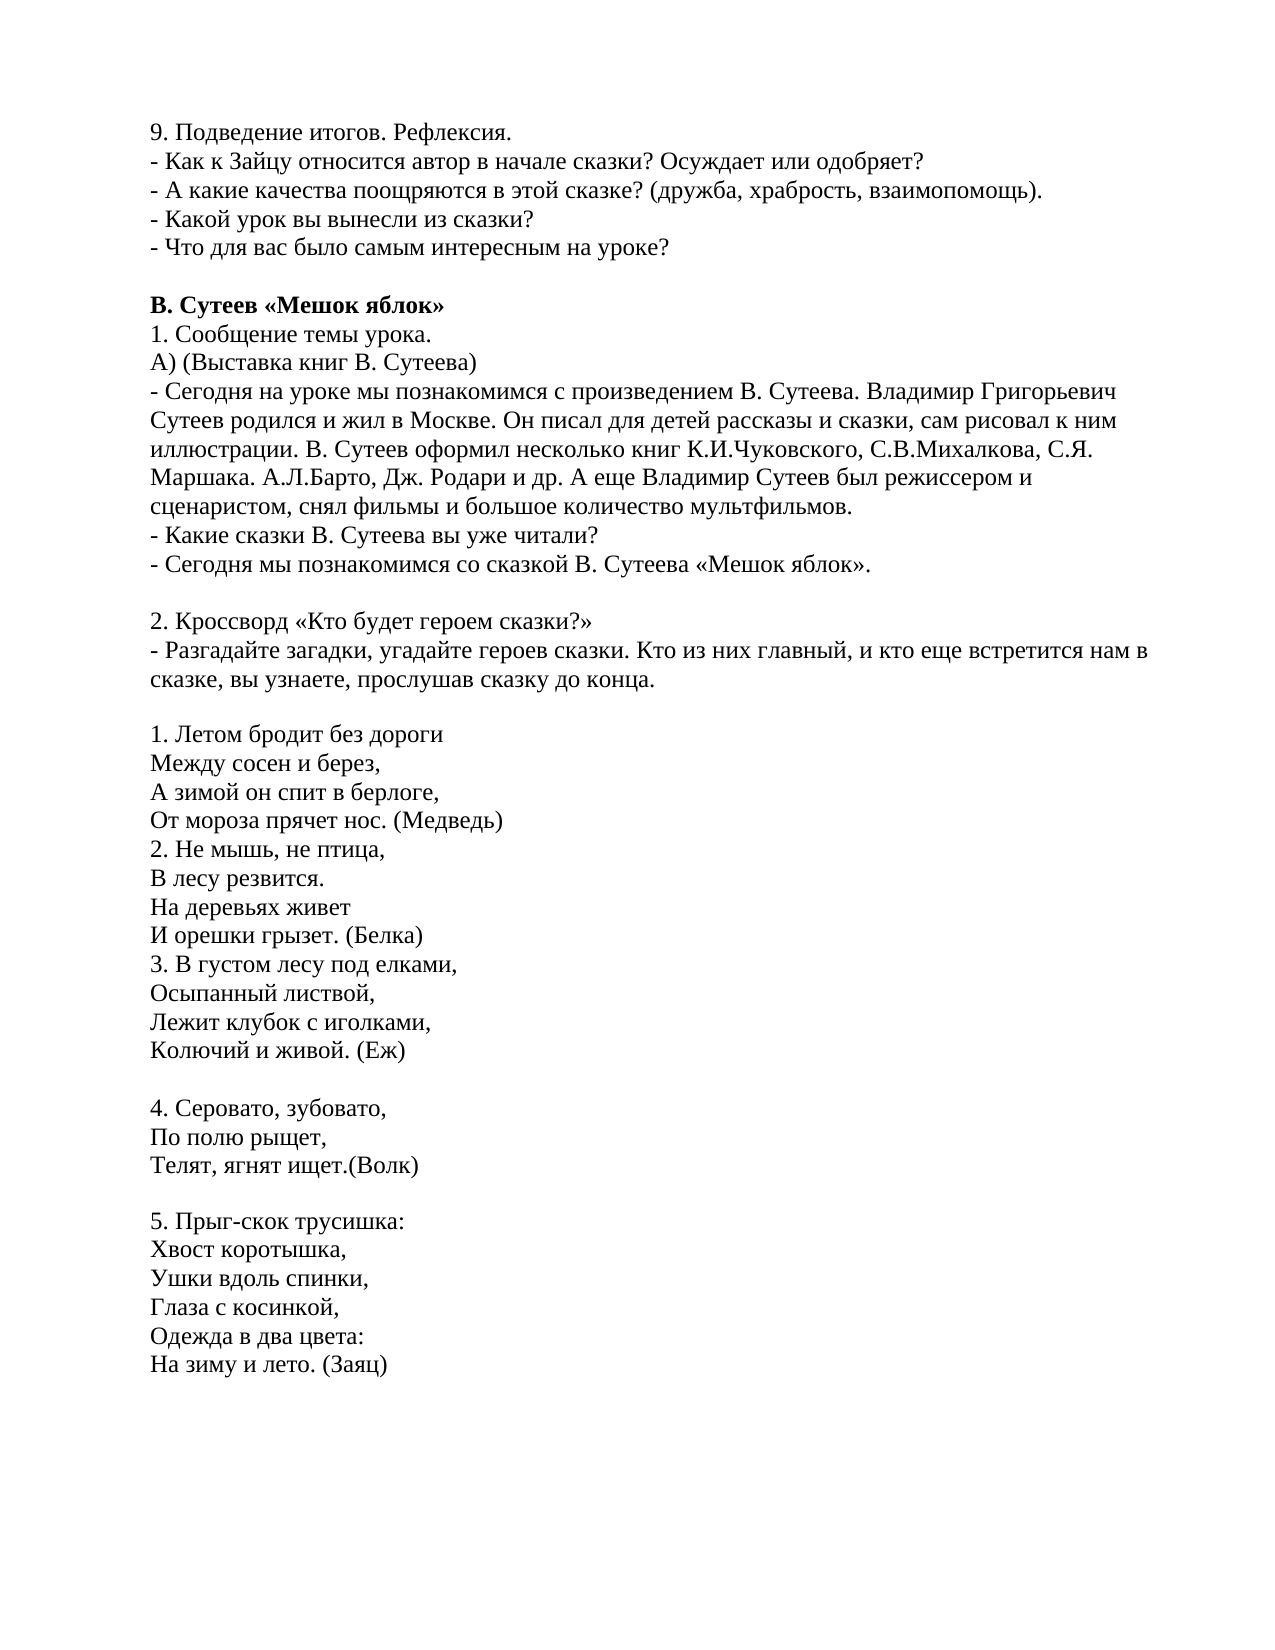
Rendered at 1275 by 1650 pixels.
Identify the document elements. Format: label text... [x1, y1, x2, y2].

text Глаза с косинкой, [150, 1292, 1157, 1321]
text 5. Прыг-скок трусишка: [150, 1206, 1157, 1234]
text - Разгадайте загадки, угадайте героев сказки. Кто из них главный, и кто еще встретится нам в сказке, вы узнаете, прослушав сказку до конца. [150, 635, 1157, 719]
text На деревьях живет [150, 892, 1157, 920]
text 3. В густом лесу под елками, [150, 949, 1157, 978]
text - Сегодня на уроке мы познакомимся с произведением В. Сутеева. Владимир Григорьевич Сутеев родился и жил в Москве. Он писал для детей рассказы и сказки, сам рисовал к ним иллюстрации. В. Сутеев оформил несколько книг К.И.Чуковского, С.В.Михалкова, С.Я. Маршака. А.Л.Барто, Дж. Родари и др. А еще Владимир Сутеев был режиссером и сценаристом, снял фильмы и большое количество мультфильмов. [150, 376, 1157, 520]
text - Сегодня мы познакомимся со сказкой В. Сутеева «Мешок яблок». [150, 549, 1157, 577]
text А) (Выставка книг В. Сутеева) [150, 347, 1157, 376]
text От мороза прячет нос. (Медведь) [150, 805, 1157, 834]
text А зимой он спит в берлоге, [150, 777, 1157, 805]
text - А какие качества поощряются в этой сказке? (дружба, храбрость, взаимопомощь). [150, 175, 1157, 204]
text 9. Подведение итогов. Рефлексия. [150, 117, 1157, 146]
text 2. Кроссворд «Кто будет героем сказки?» [150, 606, 1157, 635]
text 2. Не мышь, не птица, [150, 834, 1157, 863]
text Телят, ягнят ищет.(Волк) [150, 1150, 1157, 1206]
text - Что для вас было самым интересным на уроке? [150, 232, 1157, 261]
text И орешки грызет. (Белка) [150, 920, 1157, 949]
text На зиму и лето. (Заяц) [150, 1349, 1157, 1378]
text Лежит клубок с иголками, [150, 1007, 1157, 1035]
text В лесу резвится. [150, 863, 1157, 892]
text 1. Летом бродит без дороги [150, 719, 1157, 748]
text Осыпанный листвой, [150, 978, 1157, 1007]
text - Как к Зайцу относится автор в начале сказки? Осуждает или одобряет? [150, 146, 1157, 175]
text 1. Сообщение темы урока. [150, 319, 1157, 347]
text - Какие сказки В. Сутеева вы уже читали? [150, 520, 1157, 549]
text Ушки вдоль спинки, [150, 1263, 1157, 1292]
text В. Сутеев «Мешок яблок» [150, 290, 1157, 319]
text Между сосен и берез, [150, 748, 1157, 777]
text Одежда в два цвета: [150, 1321, 1157, 1349]
text Колючий и живой. (Еж) [150, 1035, 1157, 1064]
text 4. Серовато, зубовато, [150, 1064, 1157, 1122]
text По полю рыщет, [150, 1122, 1157, 1150]
text Хвост коротышка, [150, 1234, 1157, 1263]
text - Какой урок вы вынесли из сказки? [150, 204, 1157, 232]
